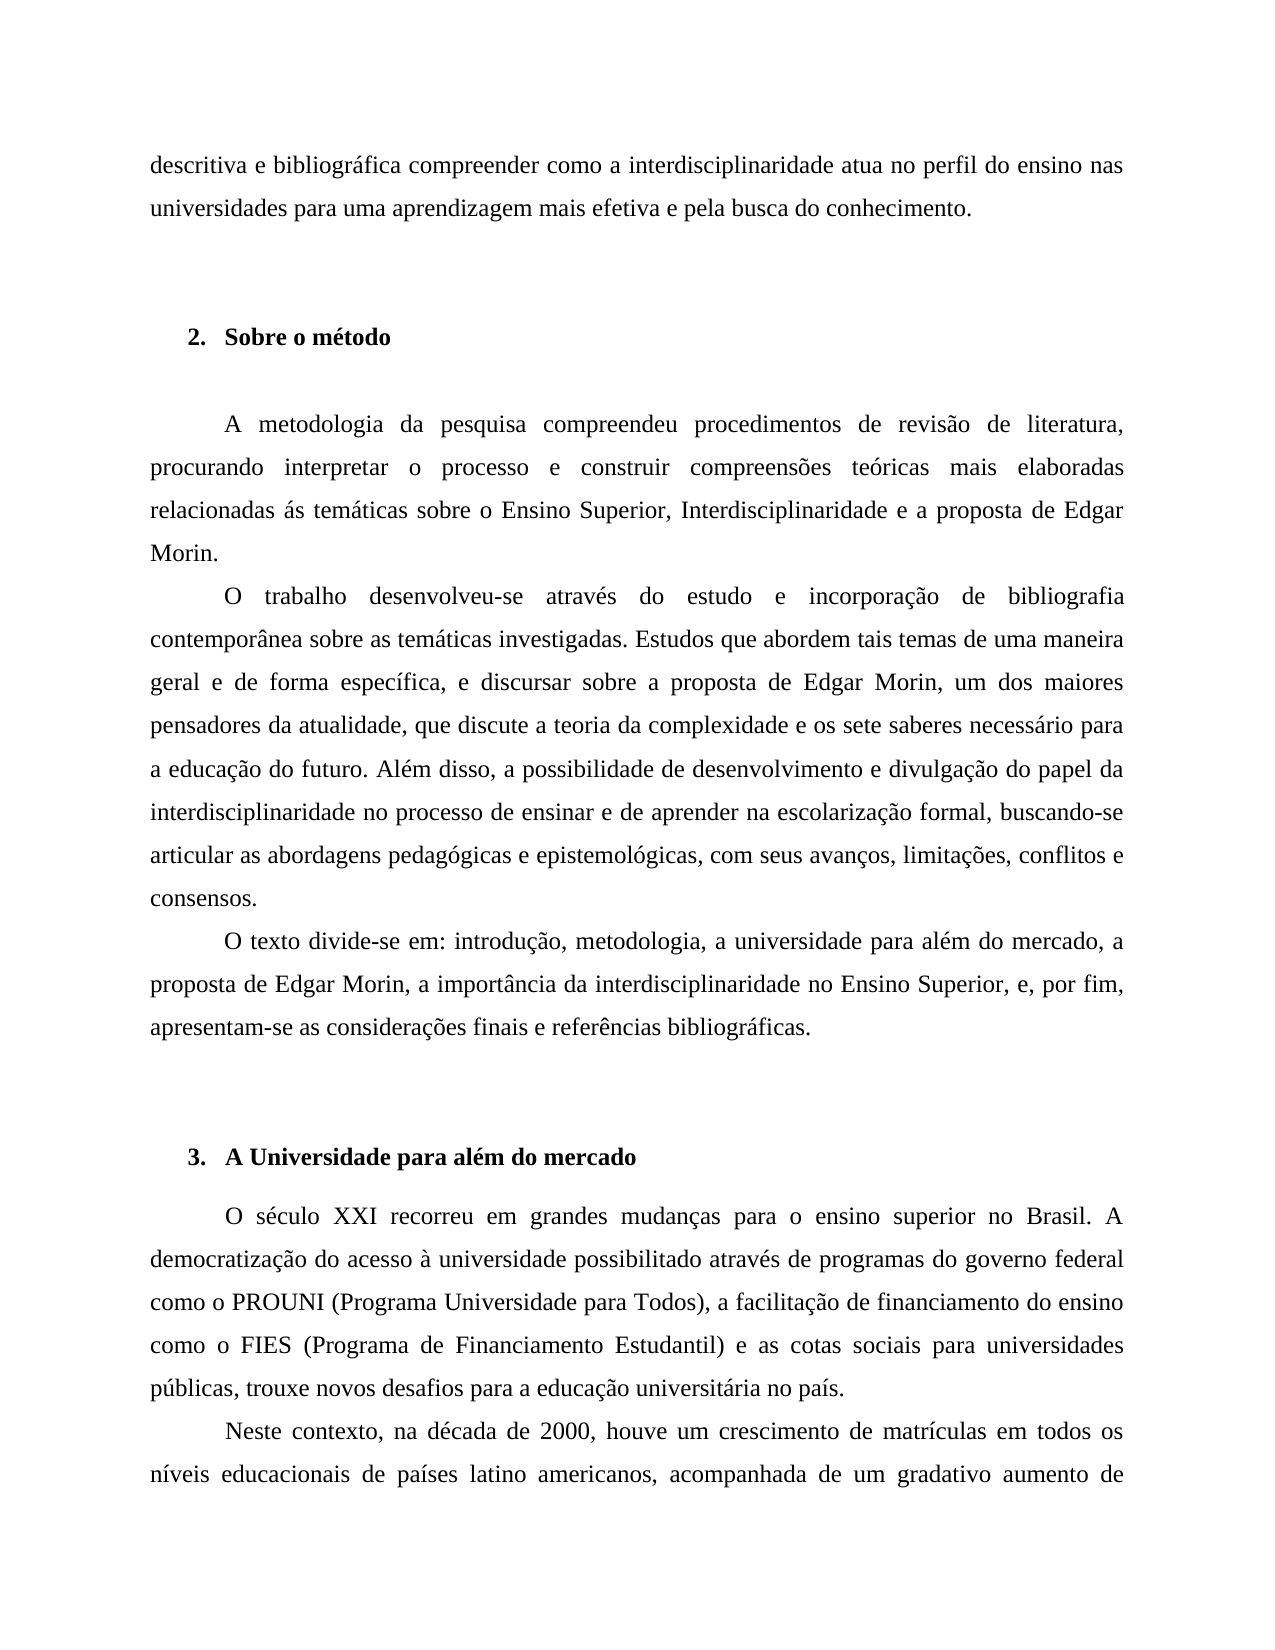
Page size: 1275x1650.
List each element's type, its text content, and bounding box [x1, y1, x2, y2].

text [150, 1416, 1125, 1488]
list O texto divide-se em: introdução, metodologia, a universidade para além do mercado, a proposta de Edgar Morin, a importância da interdisciplinaridade no Ensino Superior, e, por fim, apresentam-se as considerações finais e referências bibliográficas. [150, 926, 1125, 1041]
list A Universidade para além do mercado [187, 1142, 1125, 1171]
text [150, 150, 1125, 222]
text A metodologia da pesquisa compreendeu procedimentos de revisão de literatura, procurando interpretar o processo e construir compreensões teóricas mais elaboradas relacionadas ás temáticas sobre o Ensino Superior, Interdisciplinaridade e a proposta de Edgar Morin. [150, 409, 1125, 567]
text O trabalho desenvolveu-se através do estudo e incorporação de bibliografia contemporânea sobre as temáticas investigadas. Estudos que abordem tais temas de uma maneira geral e de forma específica, e discursar sobre a proposta de Edgar Morin, um dos maiores pensadores da atualidade, que discute a teoria da complexidade e os sete saberes necessário para a educação do futuro. Além disso, a possibilidade de desenvolvimento e divulgação do papel da interdisciplinaridade no processo de ensinar e de aprender na escolarização formal, buscando-se articular as abordagens pedagógicas e epistemológicas, com seus avanços, limitações, conflitos e consensos. [150, 581, 1125, 912]
text O século XXI recorreu em grandes mudanças para o ensino superior no Brasil. A democratização do acesso à universidade possibilitado através de programas do governo federal como o PROUNI (Programa Universidade para Todos), a facilitação de financiamento do ensino como o FIES (Programa de Financiamento Estudantil) e as cotas sociais para universidades públicas, trouxe novos desafios para a educação universitária no país. [150, 1201, 1125, 1402]
list Sobre o método [187, 322, 1125, 351]
